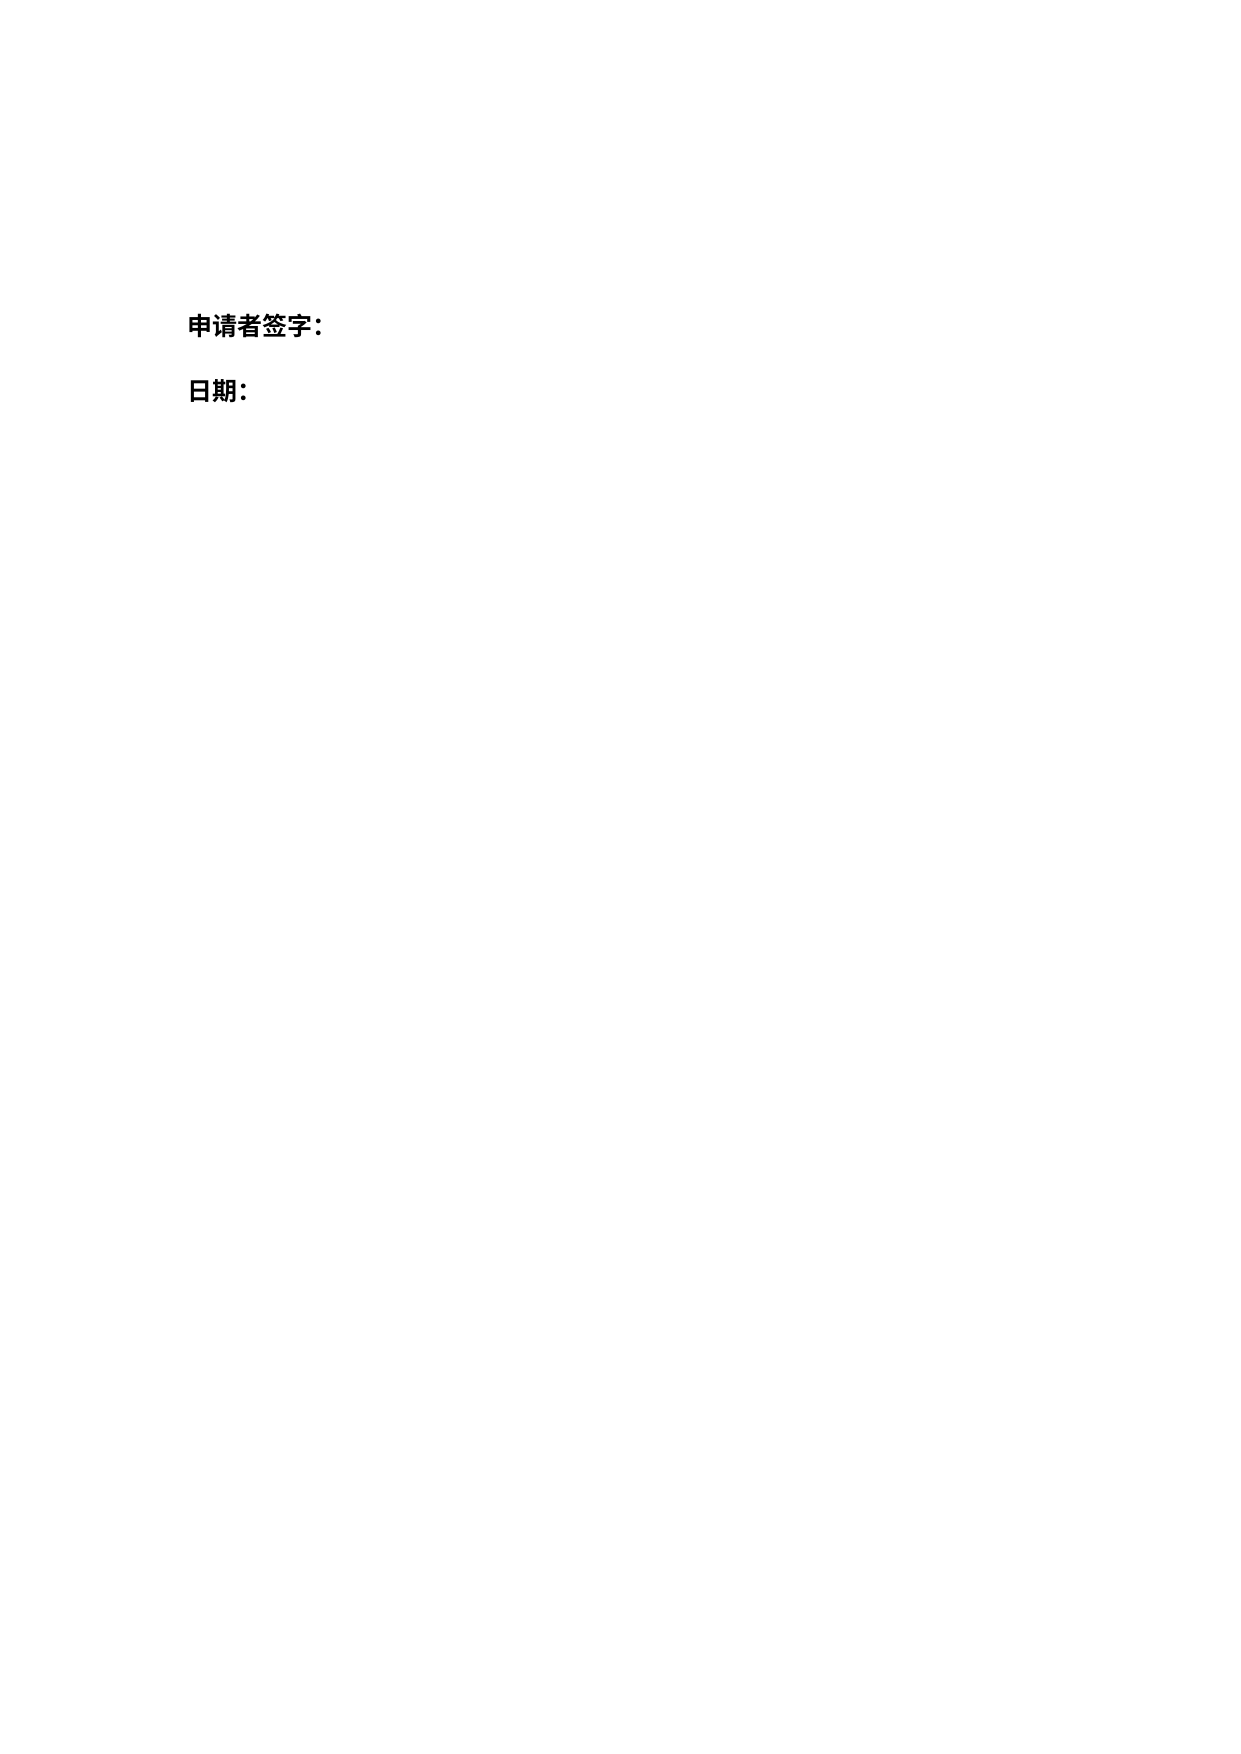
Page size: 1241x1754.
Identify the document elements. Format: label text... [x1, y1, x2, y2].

text 日期： [187, 357, 1053, 422]
text 申请者签字： [187, 292, 1053, 357]
